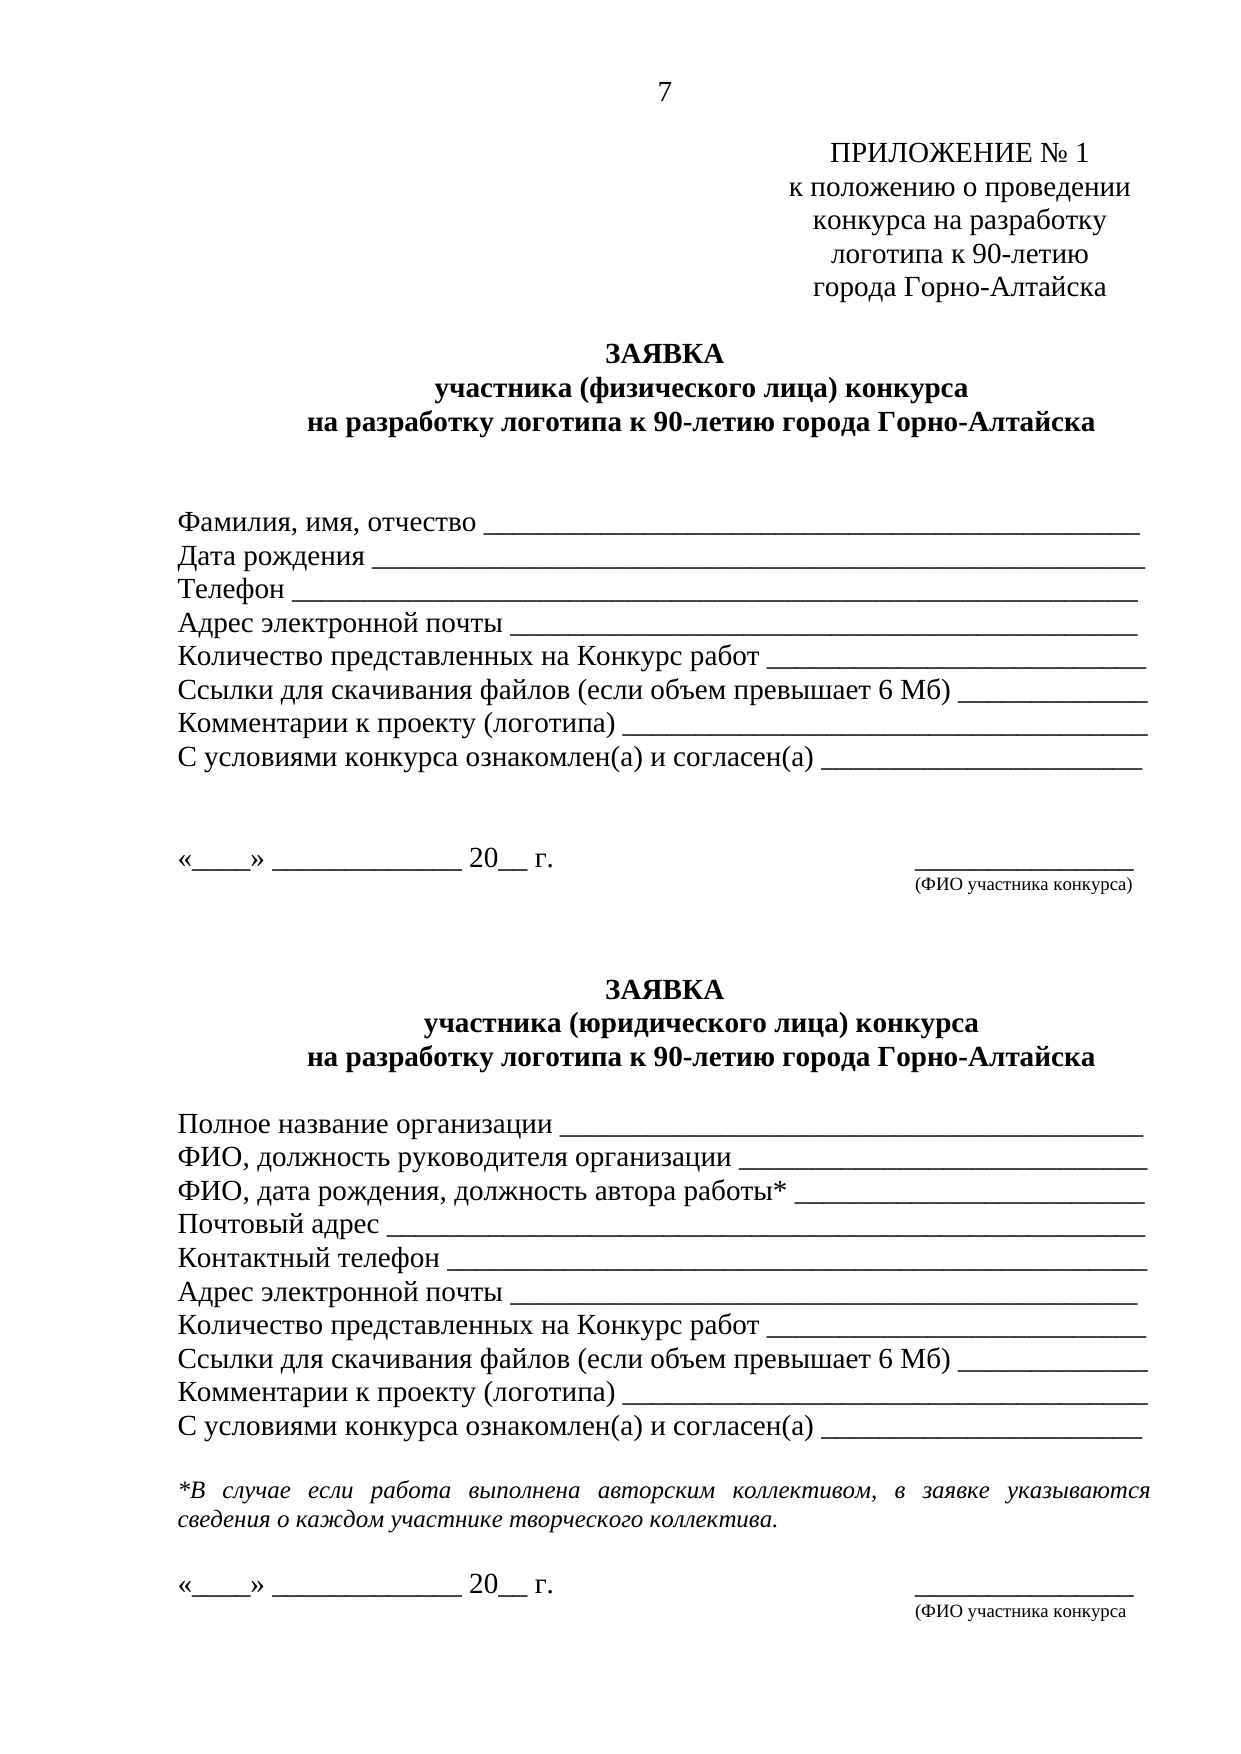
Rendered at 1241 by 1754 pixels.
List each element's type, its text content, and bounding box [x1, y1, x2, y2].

text участника (юридического лица) конкурса [177, 1005, 1152, 1039]
text «____» _____________ 20__ г. _______________ [177, 840, 1152, 873]
text ПРИЛОЖЕНИЕ № 1 [768, 135, 1152, 169]
text Комментарии к проекту (логотипа) ____________________________________ [177, 1374, 1152, 1408]
text ФИО, должность руководителя организации ____________________________ [177, 1139, 1152, 1173]
text С условиями конкурса ознакомлен(а) и согласен(а) ______________________ [177, 1408, 1152, 1441]
text Контактный телефон ________________________________________________ [177, 1240, 1152, 1274]
text Ссылки для скачивания файлов (если объем превышает 6 Мб) _____________ [177, 672, 1152, 706]
text Адрес электронной почты ___________________________________________ [177, 1274, 1152, 1307]
text ЗАЯВКА [177, 972, 1152, 1005]
text на разработку логотипа к 90-летию города Горно-Алтайска [177, 404, 1152, 437]
text *В случае если работа выполнена авторским коллективом, в заявке указываются сведения о каждом участнике творческого коллектива. [177, 1475, 1152, 1532]
text С условиями конкурса ознакомлен(а) и согласен(а) ______________________ [177, 739, 1152, 773]
text Ссылки для скачивания файлов (если объем превышает 6 Мб) _____________ [177, 1341, 1152, 1374]
text ЗАЯВКА [177, 337, 1152, 370]
text ФИО, дата рождения, должность автора работы* ________________________ [177, 1173, 1152, 1207]
text Полное название организации ________________________________________ [177, 1106, 1152, 1139]
text Телефон __________________________________________________________ [177, 571, 1152, 605]
text Комментарии к проекту (логотипа) ____________________________________ [177, 706, 1152, 739]
text Количество представленных на Конкурс работ __________________________ [177, 1307, 1152, 1341]
text Почтовый адрес ____________________________________________________ [177, 1207, 1152, 1240]
text Фамилия, имя, отчество _____________________________________________ [177, 504, 1152, 538]
text (ФИО участника конкурса [738, 1599, 1152, 1621]
text «____» _____________ 20__ г. _______________ [177, 1566, 1152, 1599]
text участника (физического лица) конкурса [177, 370, 1152, 404]
text на разработку логотипа к 90-летию города Горно-Алтайска [177, 1039, 1152, 1072]
text Дата рождения _____________________________________________________ [177, 538, 1152, 571]
text города Горно-Алтайска [768, 269, 1152, 303]
text Адрес электронной почты ___________________________________________ [177, 605, 1152, 638]
text Количество представленных на Конкурс работ __________________________ [177, 638, 1152, 672]
text к положению о проведении конкурса на разработку логотипа к 90-летию [768, 169, 1152, 269]
text (ФИО участника конкурса) [177, 873, 1152, 895]
